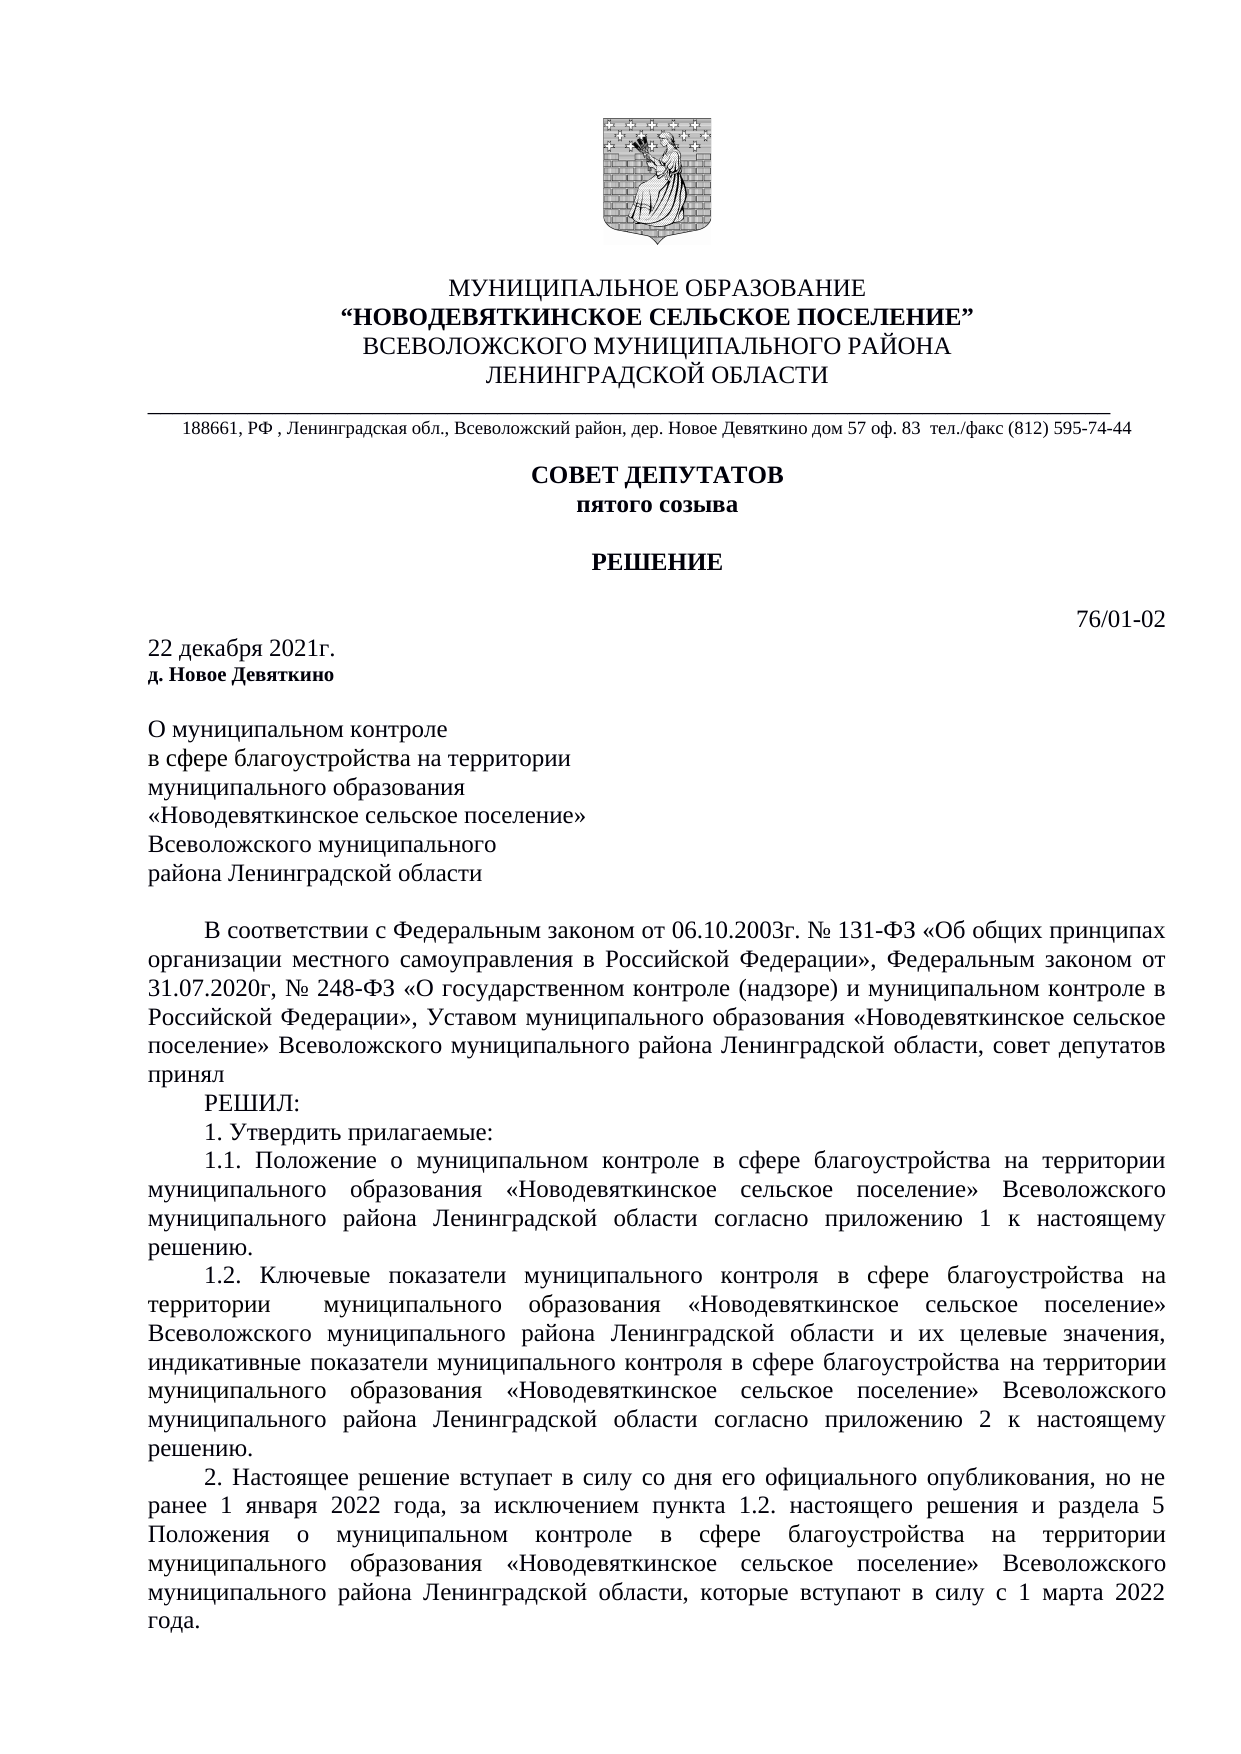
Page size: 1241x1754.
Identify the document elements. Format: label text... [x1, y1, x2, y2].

text 188661, РФ , Ленинградская обл., Всеволожский район, дер. Новое Девяткино дом 57 оф. 83 тел./факс (812) 595-74-44 [148, 417, 1167, 439]
text О муниципальном контроле [148, 714, 1167, 743]
text РЕШЕНИЕ [148, 547, 1167, 575]
text 1.1. Положение о муниципальном контроле в сфере благоустройства на территории муниципального образования «Новодевяткинское сельское поселение» Всеволожского муниципального района Ленинградской области согласно приложению 1 к настоящему решению. [148, 1146, 1167, 1261]
text района Ленинградской области [148, 858, 1167, 887]
text д. Новое Девяткино [148, 662, 1167, 686]
text 1. Утвердить прилагаемые: [148, 1117, 1167, 1146]
text РЕШИЛ: [148, 1088, 1167, 1117]
text 2. Настоящее решение вступает в силу со дня его официального опубликования, но не ранее 1 января 2022 года, за исключением пункта 1.2. настоящего решения и раздела 5 Положения о муниципальном контроле в сфере благоустройства на территории муниципального образования «Новодевяткинское сельское поселение» Всеволожского муниципального района Ленинградской области, которые вступают в силу с 1 марта 2022 года. [148, 1462, 1167, 1634]
text ВСЕВОЛОЖСКОГО МУНИЦИПАЛЬНОГО РАЙОНА [148, 331, 1167, 360]
text “НОВОДЕВЯТКИНСКОЕ СЕЛЬСКОЕ ПОСЕЛЕНИЕ” [148, 302, 1167, 331]
text ЛЕНИНГРАДСКОЙ ОБЛАСТИ [148, 360, 1167, 388]
text пятого созыва [148, 489, 1167, 518]
text 76/01-02 [148, 604, 1167, 633]
text Всеволожского муниципального [148, 829, 1167, 858]
text 22 декабря 2021г. [148, 633, 1167, 662]
picture [603, 118, 712, 245]
text _____________________________________________________________________________ [148, 388, 1167, 417]
text в сфере благоустройства на территории муниципального образования [148, 743, 1167, 801]
text МУНИЦИПАЛЬНОЕ ОБРАЗОВАНИЕ [148, 273, 1167, 302]
text 1.2. Ключевые показатели муниципального контроля в сфере благоустройства на территории муниципального образования «Новодевяткинское сельское поселение» Всеволожского муниципального района Ленинградской области и их целевые значения, индикативные показатели муниципального контроля в сфере благоустройства на территории муниципального образования «Новодевяткинское сельское поселение» Всеволожского муниципального района Ленинградской области согласно приложению 2 к настоящему решению. [148, 1261, 1167, 1462]
text В соответствии с Федеральным законом от 06.10.2003г. № 131-ФЗ «Об общих принципах организации местного самоуправления в Российской Федерации», Федеральным законом от 31.07.2020г, № 248-ФЗ «О государственном контроле (надзоре) и муниципальном контроле в Российской Федерации», Уставом муниципального образования «Новодевяткинское сельское поселение» Всеволожского муниципального района Ленинградской области, совет депутатов принял [148, 916, 1167, 1088]
text «Новодевяткинское сельское поселение» [148, 801, 1167, 829]
text СОВЕТ ДЕПУТАТОВ [148, 460, 1167, 489]
